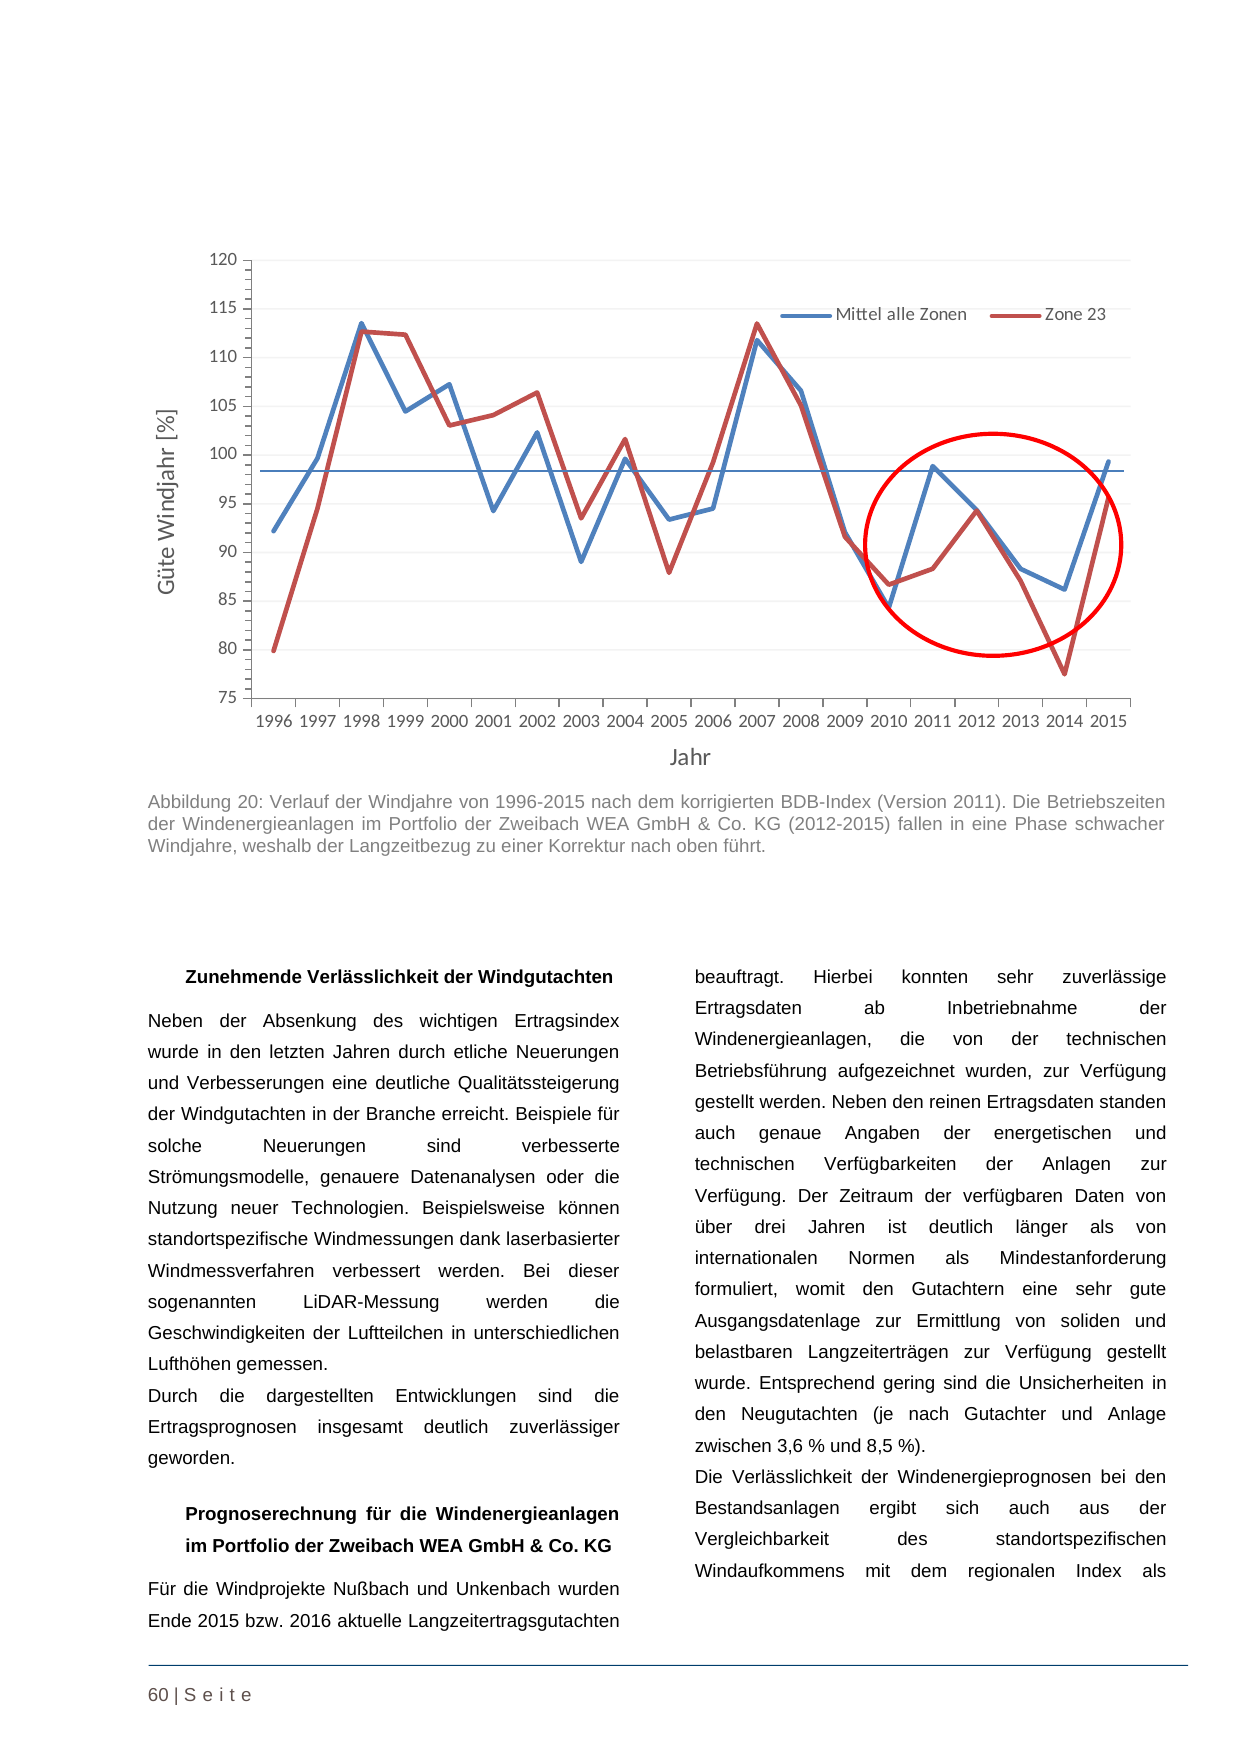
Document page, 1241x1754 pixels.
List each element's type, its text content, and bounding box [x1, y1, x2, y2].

text Neben der Absenkung des wichtigen Ertragsindex wurde in den letzten Jahren durch etliche Neuerungen und Verbesserungen eine deutliche Qualitätssteigerung der Windgutachten in der Branche erreicht. Beispiele für solche Neuerungen sind verbesserte Strömungsmodelle, genauere Datenanalysen oder die Nutzung neuer Technologien. Beispielsweise können standortspezifische Windmessungen dank laserbasierter Windmessverfahren verbessert werden. Bei dieser sogenannten LiDAR-Messung werden die Geschwindigkeiten der Luftteilchen in unterschiedlichen Lufthöhen gemessen. [148, 1000, 619, 1375]
text Für die Windprojekte Nußbach und Unkenbach wurden Ende 2015 bzw. 2016 aktuelle Langzeitertragsgutachten beauftragt. Hierbei konnten sehr zuverlässige Ertragsdaten ab Inbetriebnahme der Windenergieanlagen, die von der technischen Betriebsführung aufgezeichnet wurden, zur Verfügung gestellt werden. Neben den reinen Ertragsdaten standen auch genaue Angaben der energetischen und technischen Verfügbarkeiten der Anlagen zur Verfügung. Der Zeitraum der verfügbaren Daten von über drei Jahren ist deutlich länger als von internationalen Normen als Mindestanforderung formuliert, womit den Gutachtern eine sehr gute Ausgangsdatenlage zur Ermittlung von soliden und belastbaren Langzeiterträgen zur Verfügung gestellt wurde. Entsprechend gering sind die Unsicherheiten in den Neugutachten (je nach Gutachter und Anlage zwischen 3,6 % und 8,5 %). [694, 956, 1167, 1456]
text Durch die dargestellten Entwicklungen sind die Ertragsprognosen insgesamt deutlich zuverlässiger geworden. [148, 1375, 619, 1468]
text Prognoserechnung für die Windenergieanlagen im Portfolio der Zweibach WEA GmbH & Co. KG [185, 1493, 619, 1556]
text Zunehmende Verlässlichkeit der Windgutachten [185, 956, 619, 987]
